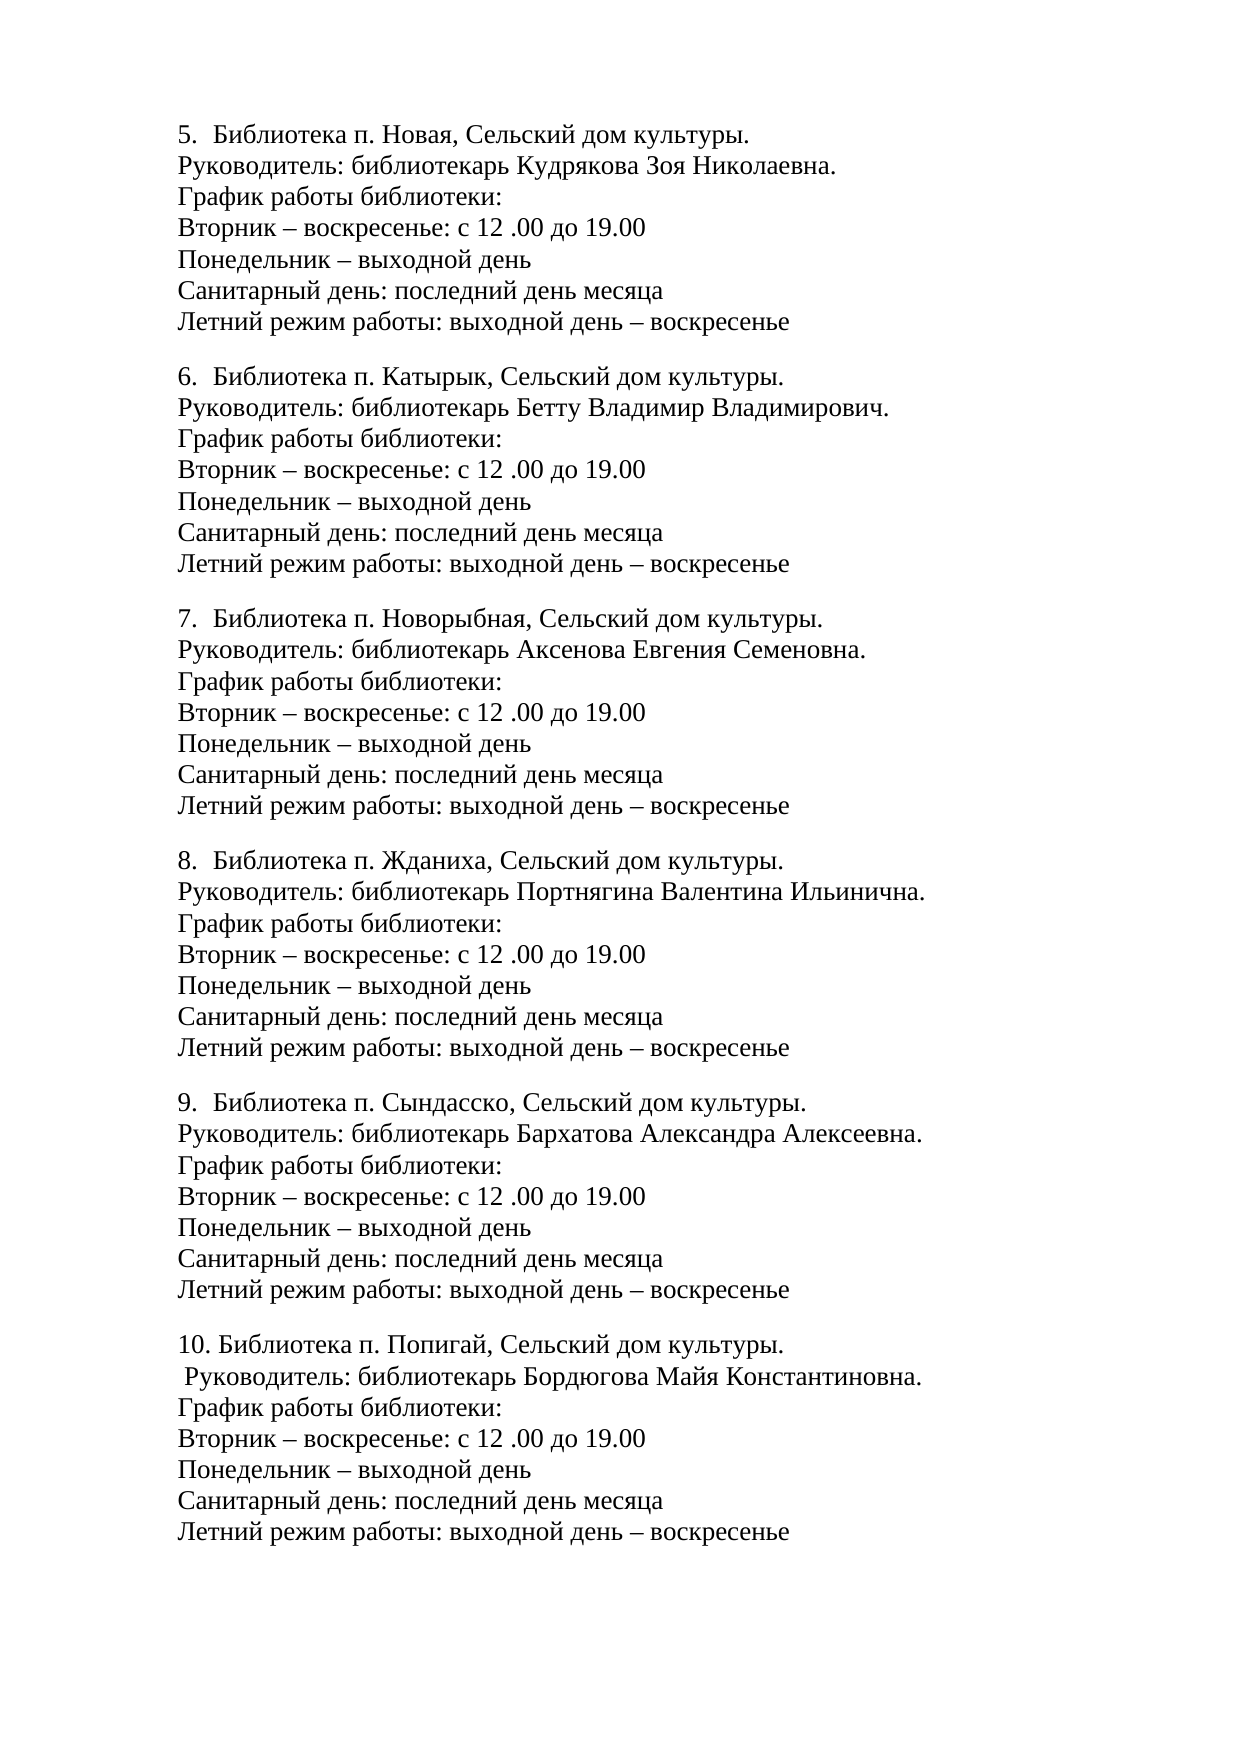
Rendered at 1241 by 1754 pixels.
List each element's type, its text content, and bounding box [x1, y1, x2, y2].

text График работы библиотеки: [177, 422, 1152, 454]
text Летний режим работы: выходной день – воскресенье [177, 1031, 1152, 1062]
text Понедельник – выходной день [177, 485, 1152, 516]
text Санитарный день: последний день месяца [177, 1484, 1152, 1515]
text Руководитель: библиотекарь Аксенова Евгения Семеновна. [177, 633, 1152, 664]
text Понедельник – выходной день [177, 969, 1152, 1000]
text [177, 212, 1152, 243]
text Понедельник – выходной день [177, 1211, 1152, 1242]
text Руководитель: библиотекарь Портнягина Валентина Ильинична. [177, 876, 1152, 907]
list Библиотека п. Жданиха, Сельский дом культуры. [177, 844, 1152, 876]
text Летний режим работы: выходной день – воскресенье [177, 305, 1152, 336]
text Вторник – воскресенье: с 12 .00 до 19.00 [177, 938, 1152, 969]
text График работы библиотеки: [177, 180, 1152, 212]
list Библиотека п. Новорыбная, Сельский дом культуры. [177, 602, 1152, 633]
text Летний режим работы: выходной день – воскресенье [177, 1273, 1152, 1304]
text Санитарный день: последний день месяца [177, 274, 1152, 305]
text Санитарный день: последний день месяца [177, 1242, 1152, 1273]
text Руководитель: библиотекарь Бетту Владимир Владимирович. [177, 391, 1152, 422]
text Вторник – воскресенье: с 12 .00 до 19.00 [177, 454, 1152, 485]
list Библиотека п. Новая, Сельский дом культуры. [177, 118, 1152, 149]
list Библиотека п. Сындасско, Сельский дом культуры. [177, 1086, 1152, 1118]
text Санитарный день: последний день месяца [177, 758, 1152, 789]
text График работы библиотеки: [177, 907, 1152, 938]
text Руководитель: библиотекарь Бархатова Александра Алексеевна. [177, 1118, 1152, 1149]
text Санитарный день: последний день месяца [177, 1000, 1152, 1031]
text Вторник – воскресенье: с 12 .00 до 19.00 [177, 696, 1152, 727]
text Понедельник – выходной день [177, 727, 1152, 758]
text Летний режим работы: выходной день – воскресенье [177, 789, 1152, 820]
list Библиотека п. Катырык, Сельский дом культуры. [177, 360, 1152, 391]
text Летний режим работы: выходной день – воскресенье [177, 547, 1152, 578]
text Понедельник – выходной день [177, 1453, 1152, 1484]
text График работы библиотеки: [177, 1149, 1152, 1180]
text График работы библиотеки: [177, 664, 1152, 696]
text Понедельник – выходной день [177, 243, 1152, 274]
text Вторник – воскресенье: с 12 .00 до 19.00 [177, 1180, 1152, 1211]
text 10. Библиотека п. Попигай, Сельский дом культуры. [177, 1328, 1152, 1360]
text График работы библиотеки: [177, 1391, 1152, 1422]
text Руководитель: библиотекарь Бордюгова Майя Константиновна. [177, 1360, 1152, 1391]
text Вторник – воскресенье: с 12 .00 до 19.00 [177, 1422, 1152, 1453]
text Руководитель: библиотекарь Кудрякова Зоя Николаевна. [177, 149, 1152, 180]
text Летний режим работы: выходной день – воскресенье [177, 1515, 1152, 1547]
text Санитарный день: последний день месяца [177, 516, 1152, 547]
